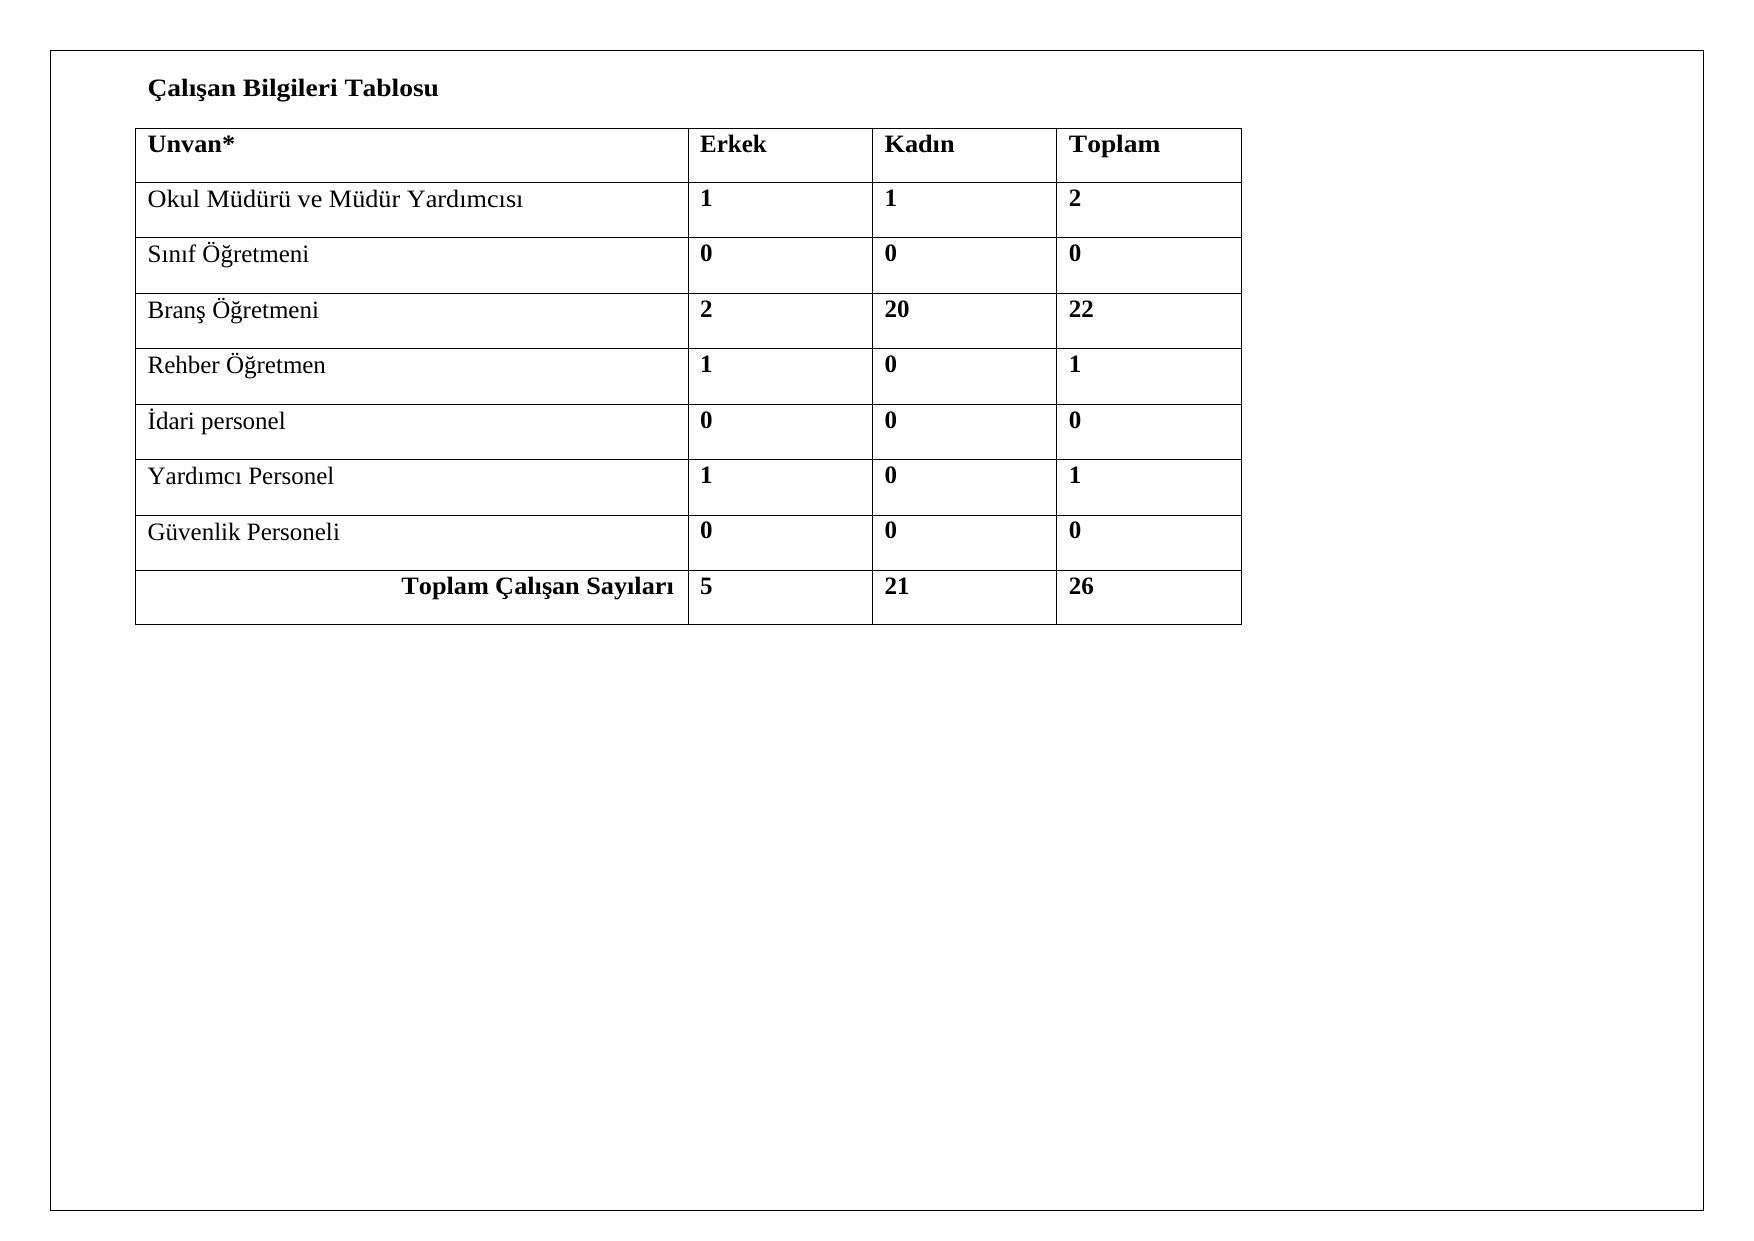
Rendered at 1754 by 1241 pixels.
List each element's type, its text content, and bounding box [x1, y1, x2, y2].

table_cell 1 [1057, 460, 1241, 514]
table_cell 0 [873, 238, 1056, 293]
table_cell 1 [689, 349, 872, 404]
table_cell Branş Öğretmeni [136, 294, 688, 348]
table_cell Sınıf Öğretmeni [136, 238, 688, 293]
table_header Toplam [1057, 129, 1241, 182]
table_cell 0 [873, 460, 1056, 514]
table_cell Yardımcı Personel [136, 460, 688, 514]
table_cell 1 [689, 183, 872, 237]
table_cell 1 [1057, 349, 1241, 404]
table_cell 5 [689, 571, 872, 624]
table_header Kadın [873, 129, 1056, 182]
table_cell 0 [873, 516, 1056, 570]
table_cell 0 [873, 405, 1056, 459]
table_cell 20 [873, 294, 1056, 348]
table_cell 22 [1057, 294, 1241, 348]
table_cell 2 [689, 294, 872, 348]
table_cell 0 [1057, 405, 1241, 459]
table_cell 21 [873, 571, 1056, 624]
table_cell 2 [1057, 183, 1241, 237]
table_cell Rehber Öğretmen [136, 349, 688, 404]
table_cell 1 [873, 183, 1056, 237]
table_cell 0 [1057, 238, 1241, 293]
table_cell Güvenlik Personeli [136, 516, 688, 570]
table_header Unvan* [136, 129, 688, 182]
table_cell Toplam Çalışan Sayıları [136, 571, 688, 624]
table_header Erkek [689, 129, 872, 182]
table_cell 0 [689, 405, 872, 459]
table_cell 0 [689, 516, 872, 570]
table_cell 0 [873, 349, 1056, 404]
table_cell İdari personel [136, 405, 688, 459]
table_cell 0 [689, 238, 872, 293]
table_cell Okul Müdürü ve Müdür Yardımcısı [136, 183, 688, 237]
table_cell 0 [1057, 516, 1241, 570]
table_cell 26 [1057, 571, 1241, 624]
subtitle Çalışan Bilgileri Tablosu [147, 73, 1637, 102]
table_cell 1 [689, 460, 872, 514]
